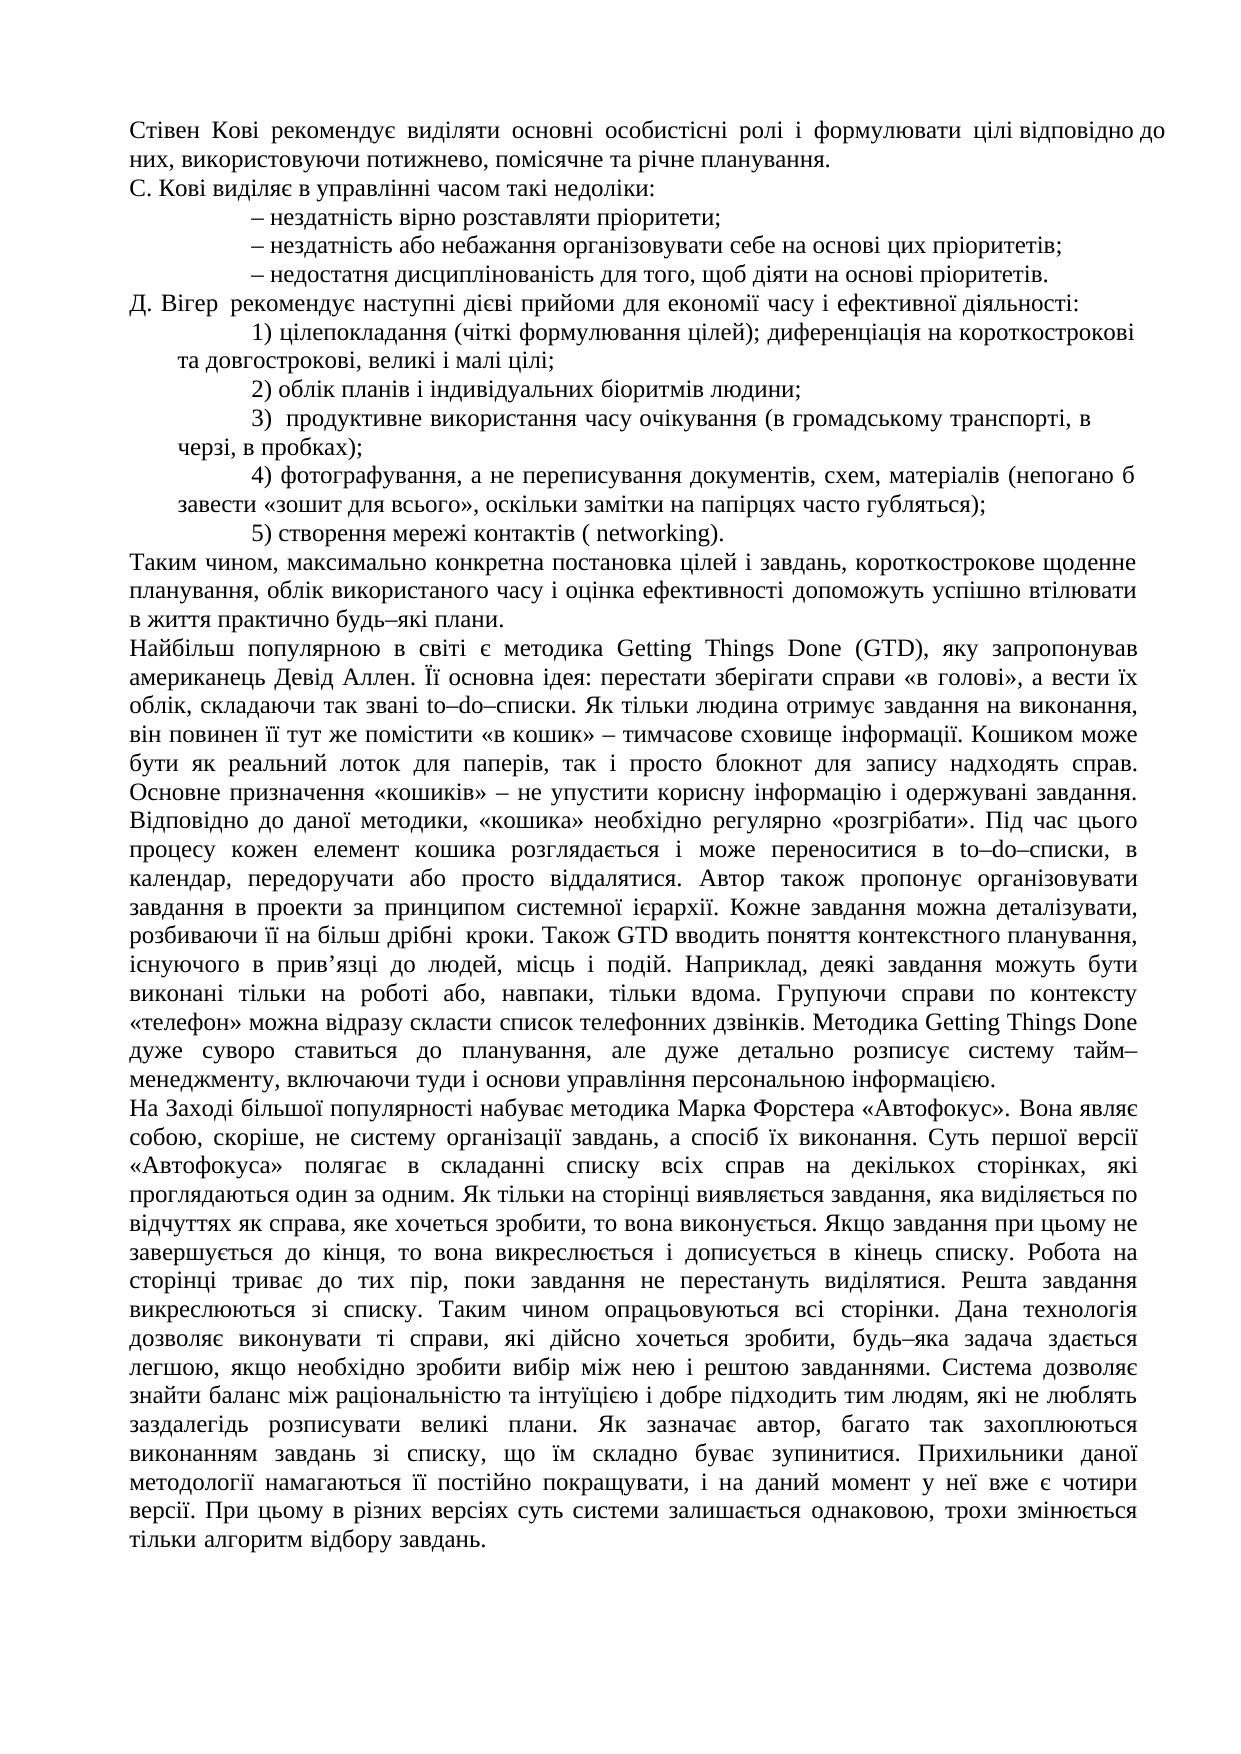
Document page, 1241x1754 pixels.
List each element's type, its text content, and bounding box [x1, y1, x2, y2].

list нездатність або небажання організовувати себе на основі цих пріоритетів; [251, 230, 1207, 259]
list створення мережі контактів ( networking). [251, 518, 1207, 547]
list недостатня дисциплінованість для того, щоб діяти на основі пріоритетів. [251, 259, 1207, 288]
text С. Кові виділяє в управлінні часом такі недоліки: [129, 173, 1207, 201]
list фотографування, а не переписування документів, схем, матеріалів (непогано б завести «зошит для всього», оскільки замітки на папірцях часто губляться); [177, 460, 1137, 518]
text Таким чином, максимально конкретна постановка цілей і завдань, короткострокове щоденне планування, облік використаного часу і оцінка ефективності допоможуть успішно втілювати в життя практично будь–які плани. [129, 547, 1137, 633]
list продуктивне використання часу очікування (в громадському транспорті, в черзі, в пробках); [177, 403, 1137, 460]
text Найбільш популярною в світі є методика Getting Things Done (GTD), яку запропонував американець Девід Аллен. Її основна ідея: перестати зберігати справи «в голові», а вести їх облік, складаючи так звані to–do–списки. Як тільки людина отримує завдання на виконання, він повинен її тут же помістити «в кошик» – тимчасове сховище інформації. Кошиком може бути як реальний лоток для паперів, так і просто блокнот для запису надходять справ. Основне призначення «кошиків» – не упустити корисну інформацію і одержувані завдання. Відповідно до даної методики, «кошика» необхідно регулярно «розгрібати». Під час цього процесу кожен елемент кошика розглядається і може переноситися в to–do–списки, в календар, передоручати або просто віддалятися. Автор також пропонує організовувати завдання в проекти за принципом системної ієрархії. Кожне завдання можна деталізувати, розбиваючи її на більш дрібні кроки. Також GTD вводить поняття контекстного планування, існуючого в прив’язці до людей, місць і подій. Наприклад, деякі завдання можуть бути виконані тільки на роботі або, навпаки, тільки вдома. Групуючи справи по контексту «телефон» можна відразу скласти список телефонних дзвінків. Методика Getting Things Done дуже суворо ставиться до планування, але дуже детально розписує систему тайм–менеджменту, включаючи туди і основи управління персональною інформацією. [129, 633, 1138, 1093]
text Д. Вігер рекомендує наступні дієві прийоми для економії часу і ефективної діяльності: [129, 288, 1113, 317]
list цілепокладання (чіткі формулювання цілей); диференціація на короткострокові та довгострокові, великі і малі цілі; [177, 317, 1137, 374]
text Стівен Кові рекомендує виділяти основні особистісні ролі і формулювати цілі відповідно до них, використовуючи потижнево, помісячне та річне планування. [129, 115, 1207, 173]
list нездатність вірно розставляти пріоритети; [251, 202, 1207, 230]
list облік планів і індивідуальних біоритмів людини; [251, 374, 1207, 403]
text На Заході більшої популярності набуває методика Марка Форстера «Автофокус». Вона являє собою, скоріше, не систему організації завдань, а спосіб їх виконання. Суть першої версії «Автофокуса» полягає в складанні списку всіх справ на декількох сторінках, які проглядаються один за одним. Як тільки на сторінці виявляється завдання, яка виділяється по відчуттях як справа, яке хочеться зробити, то вона виконується. Якщо завдання при цьому не завершується до кінця, то вона викреслюється і дописується в кінець списку. Робота на сторінці триває до тих пір, поки завдання не перестануть виділятися. Решта завдання викреслюються зі списку. Таким чином опрацьовуються всі сторінки. Дана технологія дозволяє виконувати ті справи, які дійсно хочеться зробити, будь–яка задача здається легшою, якщо необхідно зробити вибір між нею і рештою завданнями. Система дозволяє знайти баланс між раціональністю та інтуїцією і добре підходить тим людям, які не люблять заздалегідь розписувати великі плани. Як зазначає автор, багато так захоплюються виконанням завдань зі списку, що їм складно буває зупинитися. Прихильники даної методології намагаються її постійно покращувати, і на даний момент у неї вже є чотири версії. При цьому в різних версіях суть системи залишається однаковою, трохи змінюється тільки алгоритм відбору завдань. [129, 1093, 1138, 1553]
